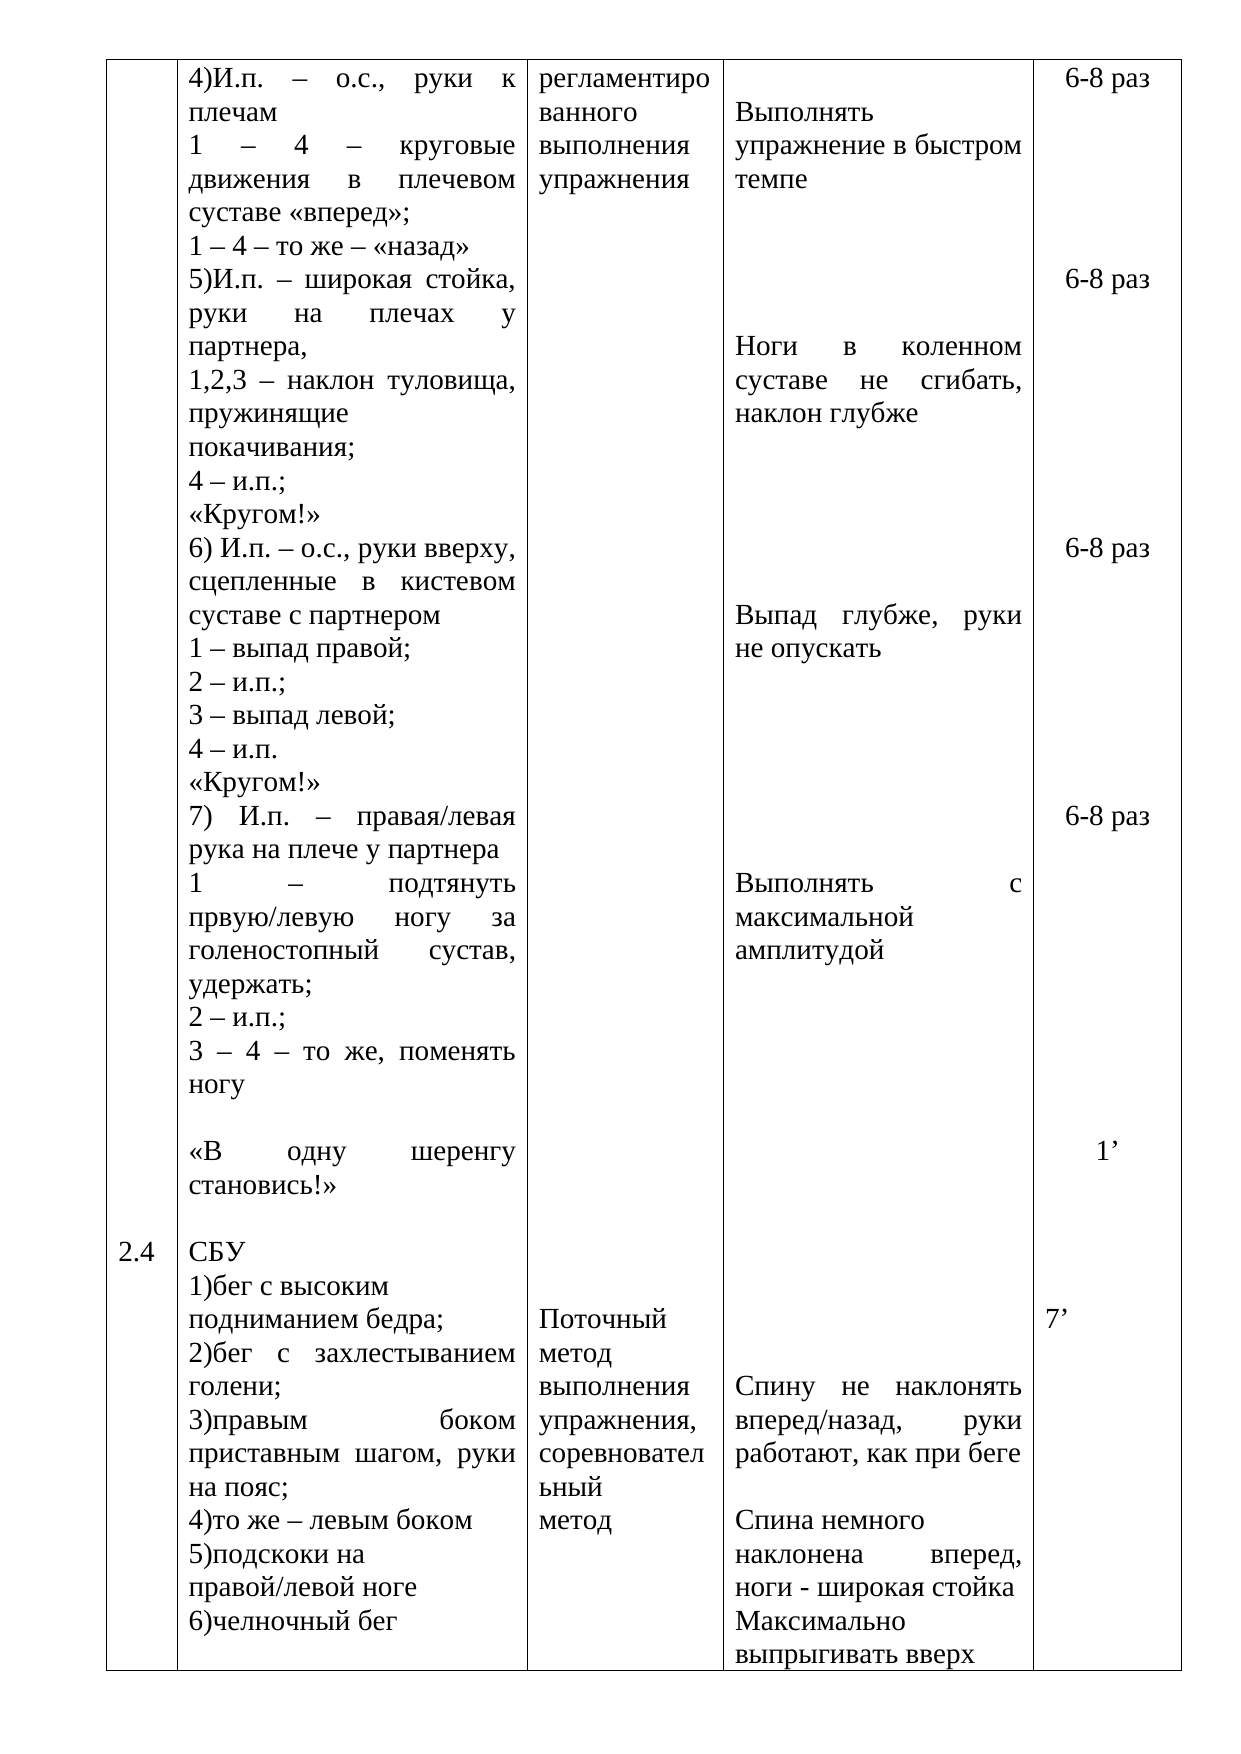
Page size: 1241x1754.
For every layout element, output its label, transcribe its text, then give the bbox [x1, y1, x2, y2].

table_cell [528, 60, 723, 1670]
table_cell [178, 60, 527, 1670]
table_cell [1034, 60, 1181, 1670]
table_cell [724, 60, 1033, 1670]
table_cell 2 2.1 2.2 2.3 2.4 [107, 60, 177, 1670]
